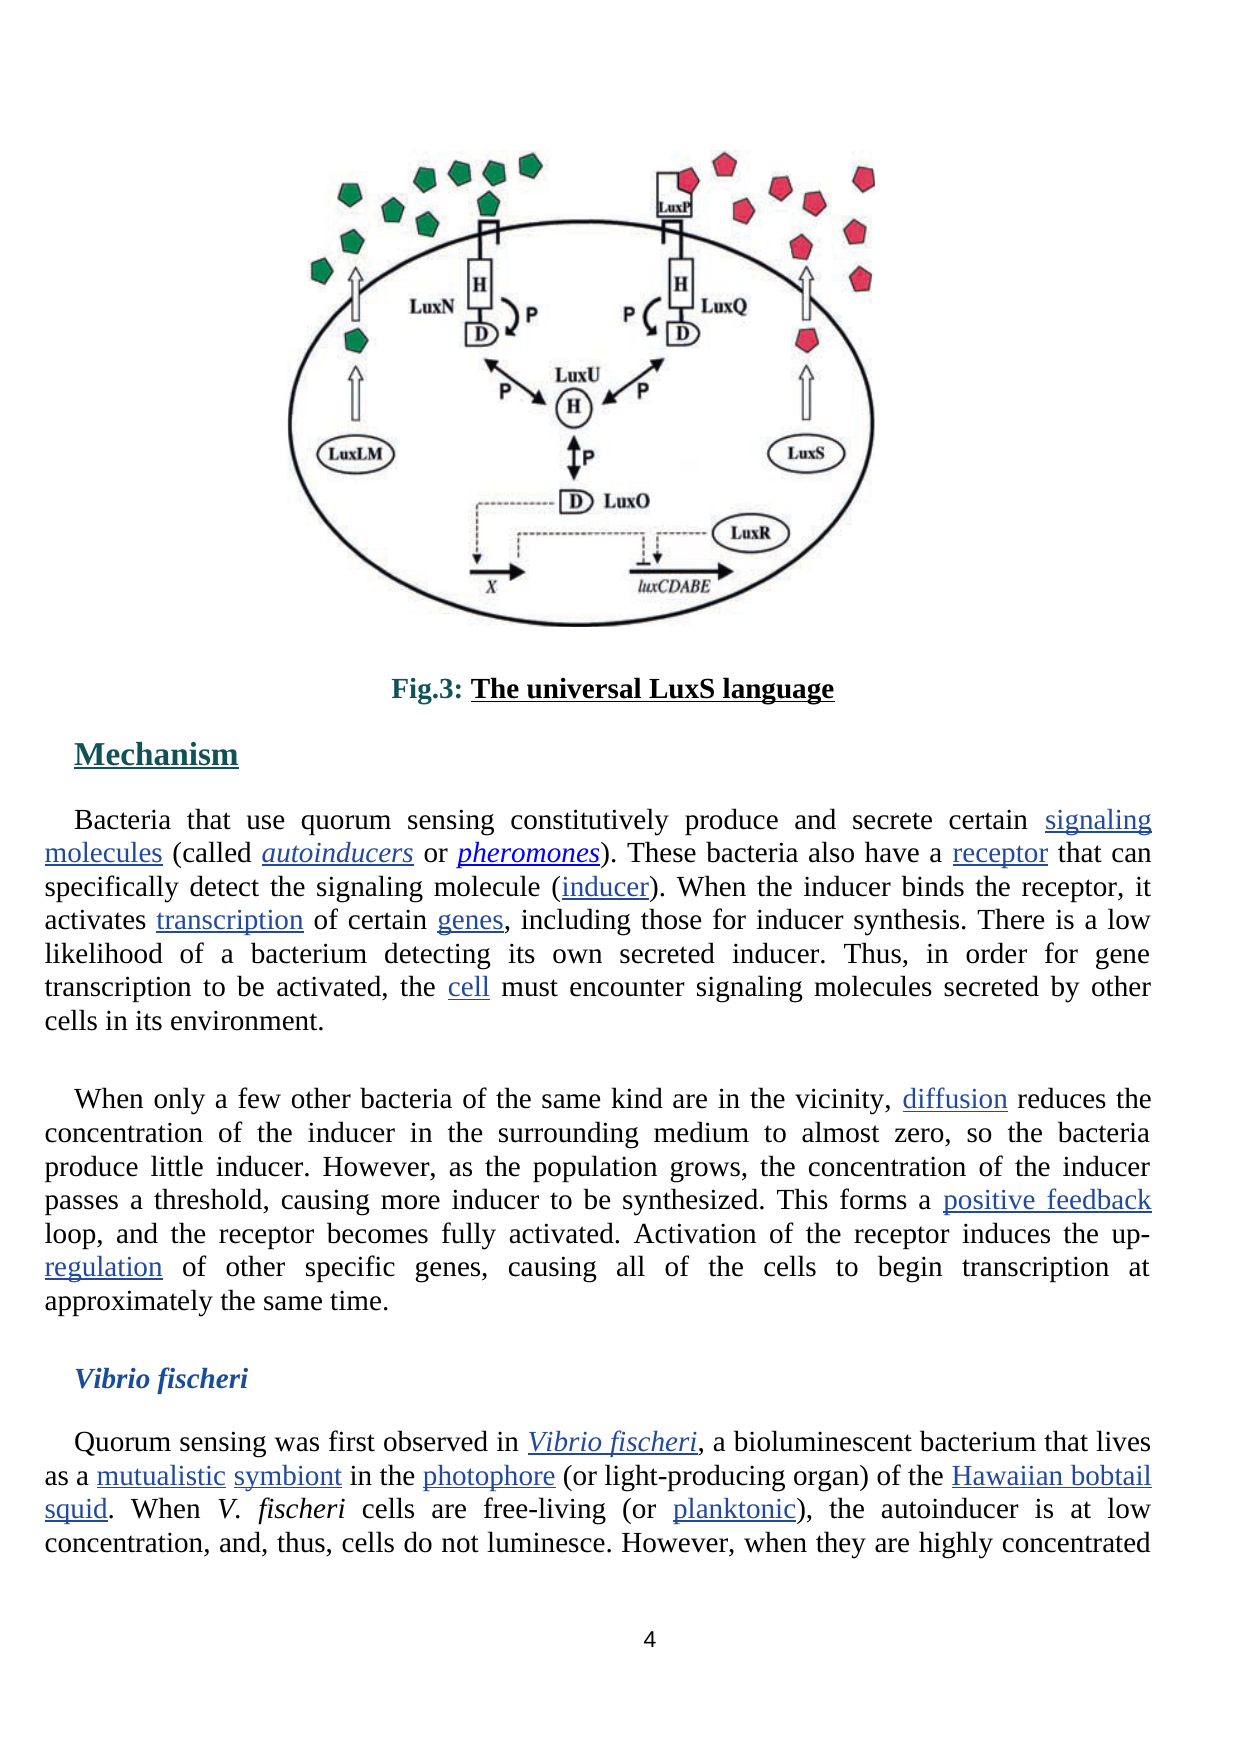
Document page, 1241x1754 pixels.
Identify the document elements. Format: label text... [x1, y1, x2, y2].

text Bacteria that use quorum sensing constitutively produce and secrete certain signaling molecules (called autoinducers or pheromones). These bacteria also have a receptor that can specifically detect the signaling molecule (inducer). When the inducer binds the receptor, it activates transcription of certain genes, including those for inducer synthesis. There is a low likelihood of a bacterium detecting its own secreted inducer. Thus, in order for gene transcription to be activated, the cell must encounter signaling molecules secreted by other cells in its environment. [44, 802, 1152, 1037]
subtitle Mechanism [44, 734, 1152, 773]
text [44, 1424, 1152, 1558]
subtitle Fig.3: The universal LuxS language [44, 672, 1152, 705]
subtitle Vibrio fischeri [44, 1361, 1152, 1395]
text When only a few other bacteria of the same kind are in the vicinity, diffusion reduces the concentration of the inducer in the surrounding medium to almost zero, so the bacteria produce little inducer. However, as the population grows, the concentration of the inducer passes a threshold, causing more inducer to be synthesized. This forms a positive feedback loop, and the receptor becomes fully activated. Activation of the receptor induces the up-regulation of other specific genes, causing all of the cells to begin transcription at approximately the same time. [44, 1082, 1152, 1316]
